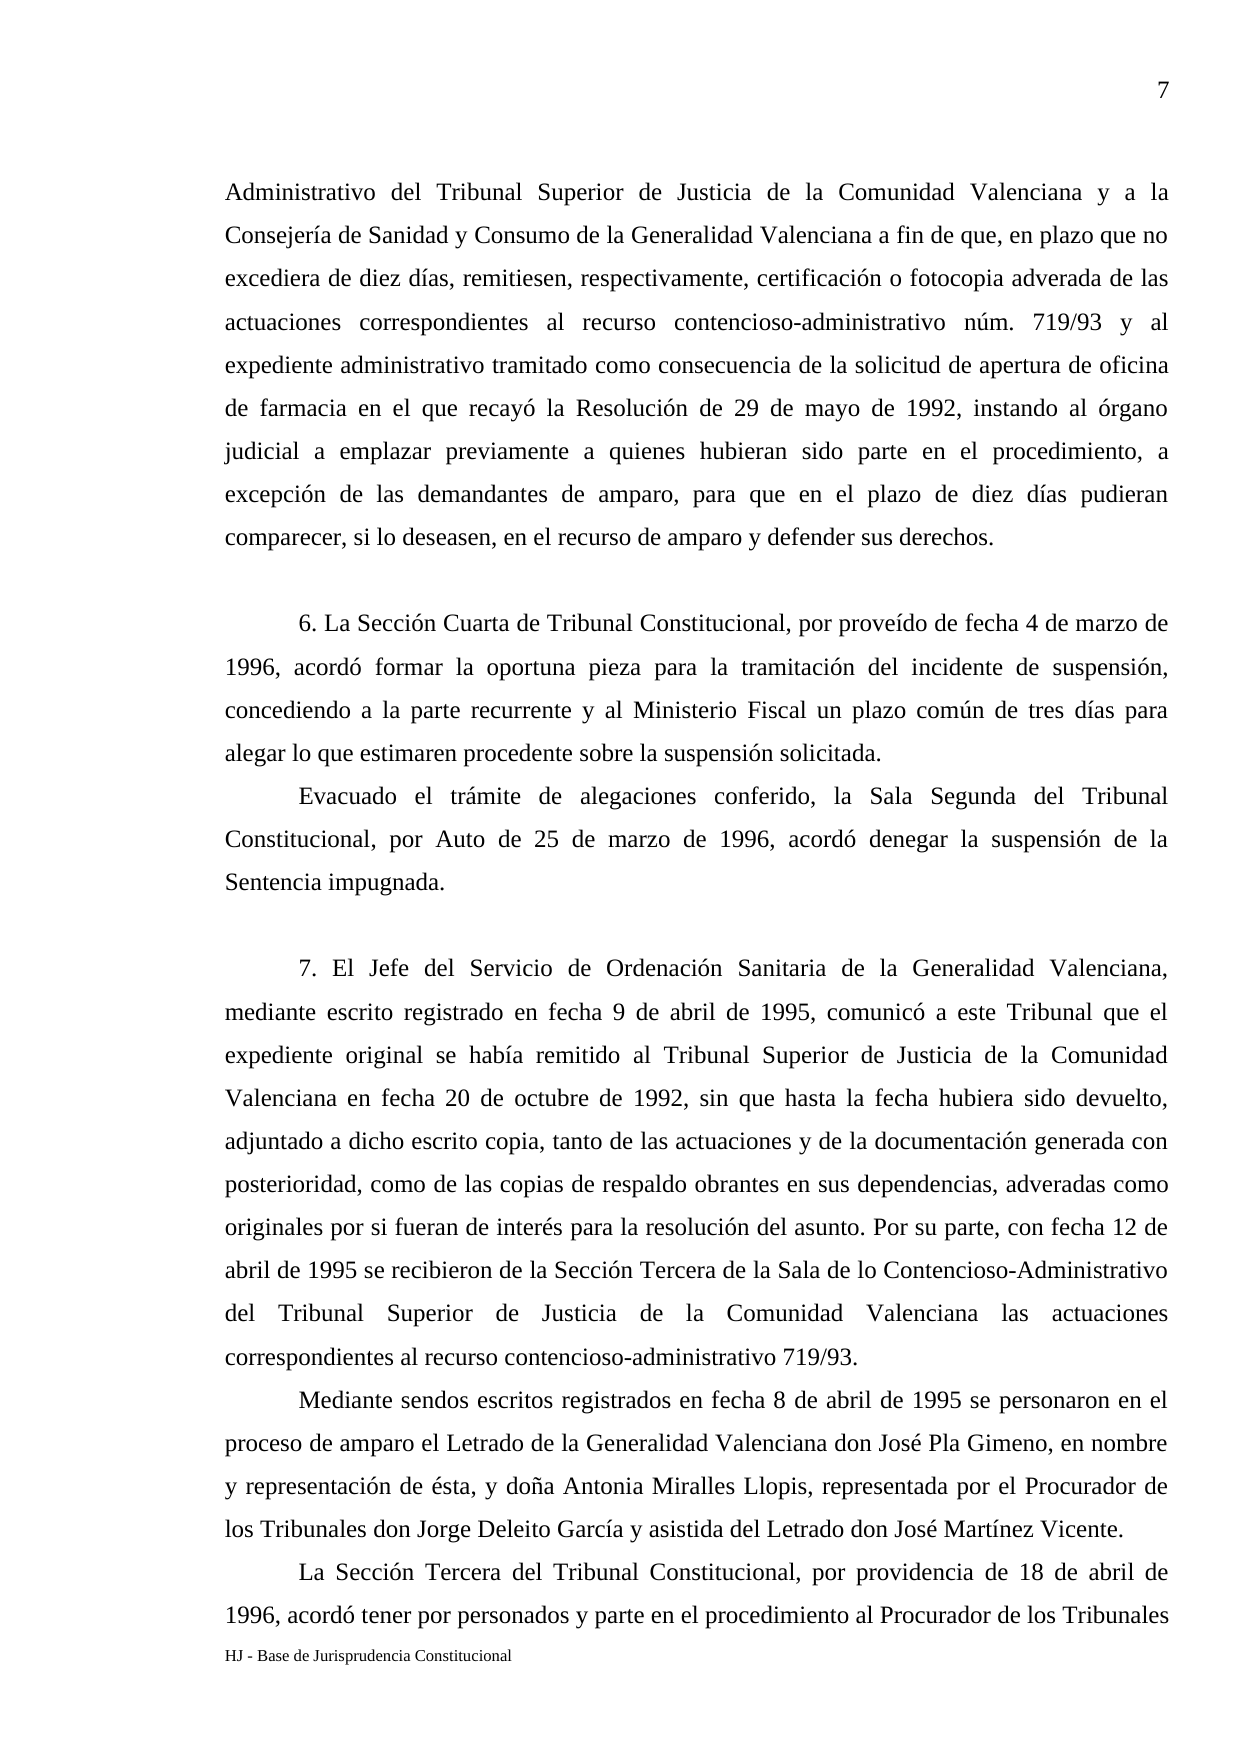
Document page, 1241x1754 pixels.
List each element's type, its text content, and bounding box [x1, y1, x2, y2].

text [224, 177, 1169, 551]
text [224, 1557, 1169, 1629]
text 6. La Sección Cuarta de Tribunal Constitucional, por proveído de fecha 4 de marzo de 1996, acordó formar la oportuna pieza para la tramitación del incidente de suspensión, concediendo a la parte recurrente y al Ministerio Fiscal un plazo común de tres días para alegar lo que estimaren procedente sobre la suspensión solicitada. [224, 608, 1169, 767]
text 7. El Jefe del Servicio de Ordenación Sanitaria de la Generalidad Valenciana, mediante escrito registrado en fecha 9 de abril de 1995, comunicó a este Tribunal que el expediente original se había remitido al Tribunal Superior de Justicia de la Comunidad Valenciana en fecha 20 de octubre de 1992, sin que hasta la fecha hubiera sido devuelto, adjuntado a dicho escrito copia, tanto de las actuaciones y de la documentación generada con posterioridad, como de las copias de respaldo obrantes en sus dependencias, adveradas como originales por si fueran de interés para la resolución del asunto. Por su parte, con fecha 12 de abril de 1995 se recibieron de la Sección Tercera de la Sala de lo Contencioso-Administrativo del Tribunal Superior de Justicia de la Comunidad Valenciana las actuaciones correspondientes al recurso contencioso-administrativo 719/93. [224, 953, 1169, 1370]
text Evacuado el trámite de alegaciones conferido, la Sala Segunda del Tribunal Constitucional, por Auto de 25 de marzo de 1996, acordó denegar la suspensión de la Sentencia impugnada. [224, 781, 1169, 896]
text Mediante sendos escritos registrados en fecha 8 de abril de 1995 se personaron en el proceso de amparo el Letrado de la Generalidad Valenciana don José Pla Gimeno, en nombre y representación de ésta, y doña Antonia Miralles Llopis, representada por el Procurador de los Tribunales don Jorge Deleito García y asistida del Letrado don José Martínez Vicente. [224, 1385, 1169, 1543]
